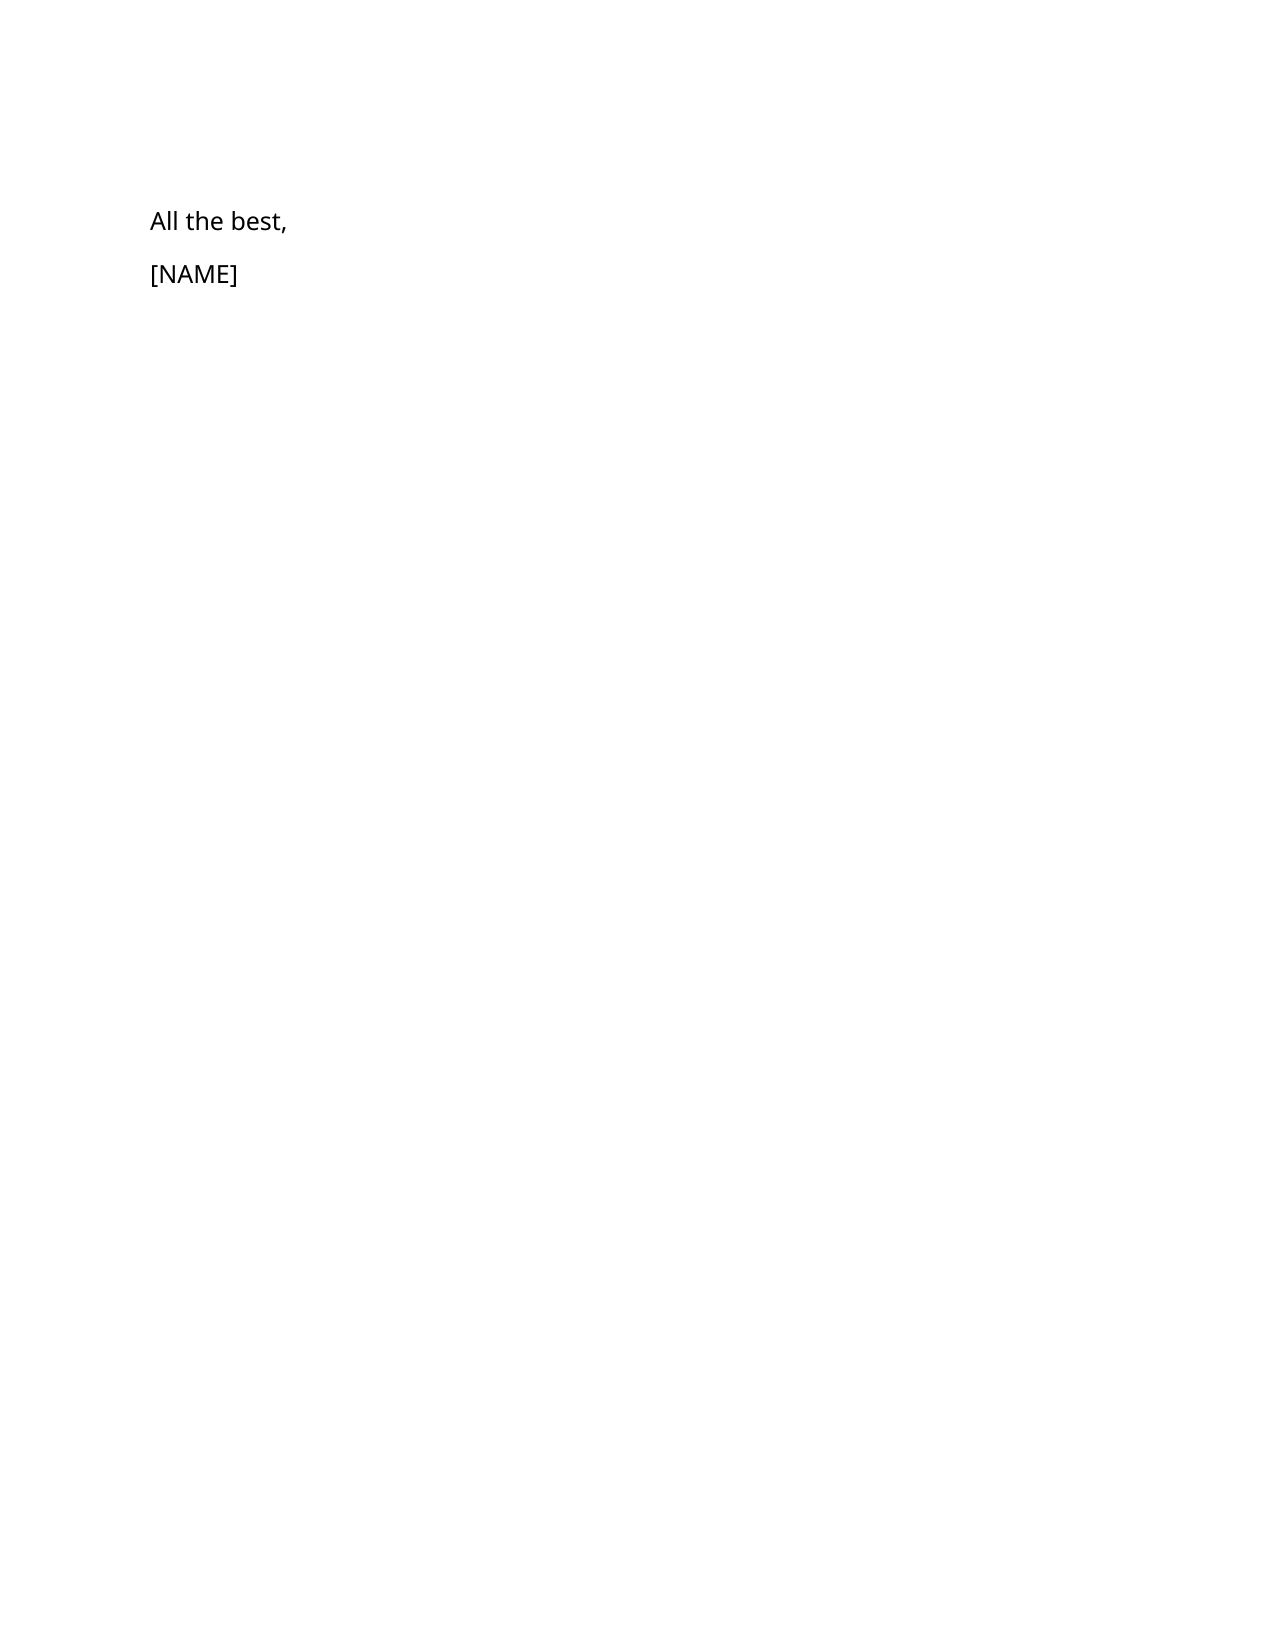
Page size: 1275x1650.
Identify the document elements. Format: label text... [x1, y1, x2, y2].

text [NAME] [150, 257, 1125, 291]
text All the best, [150, 203, 1125, 237]
